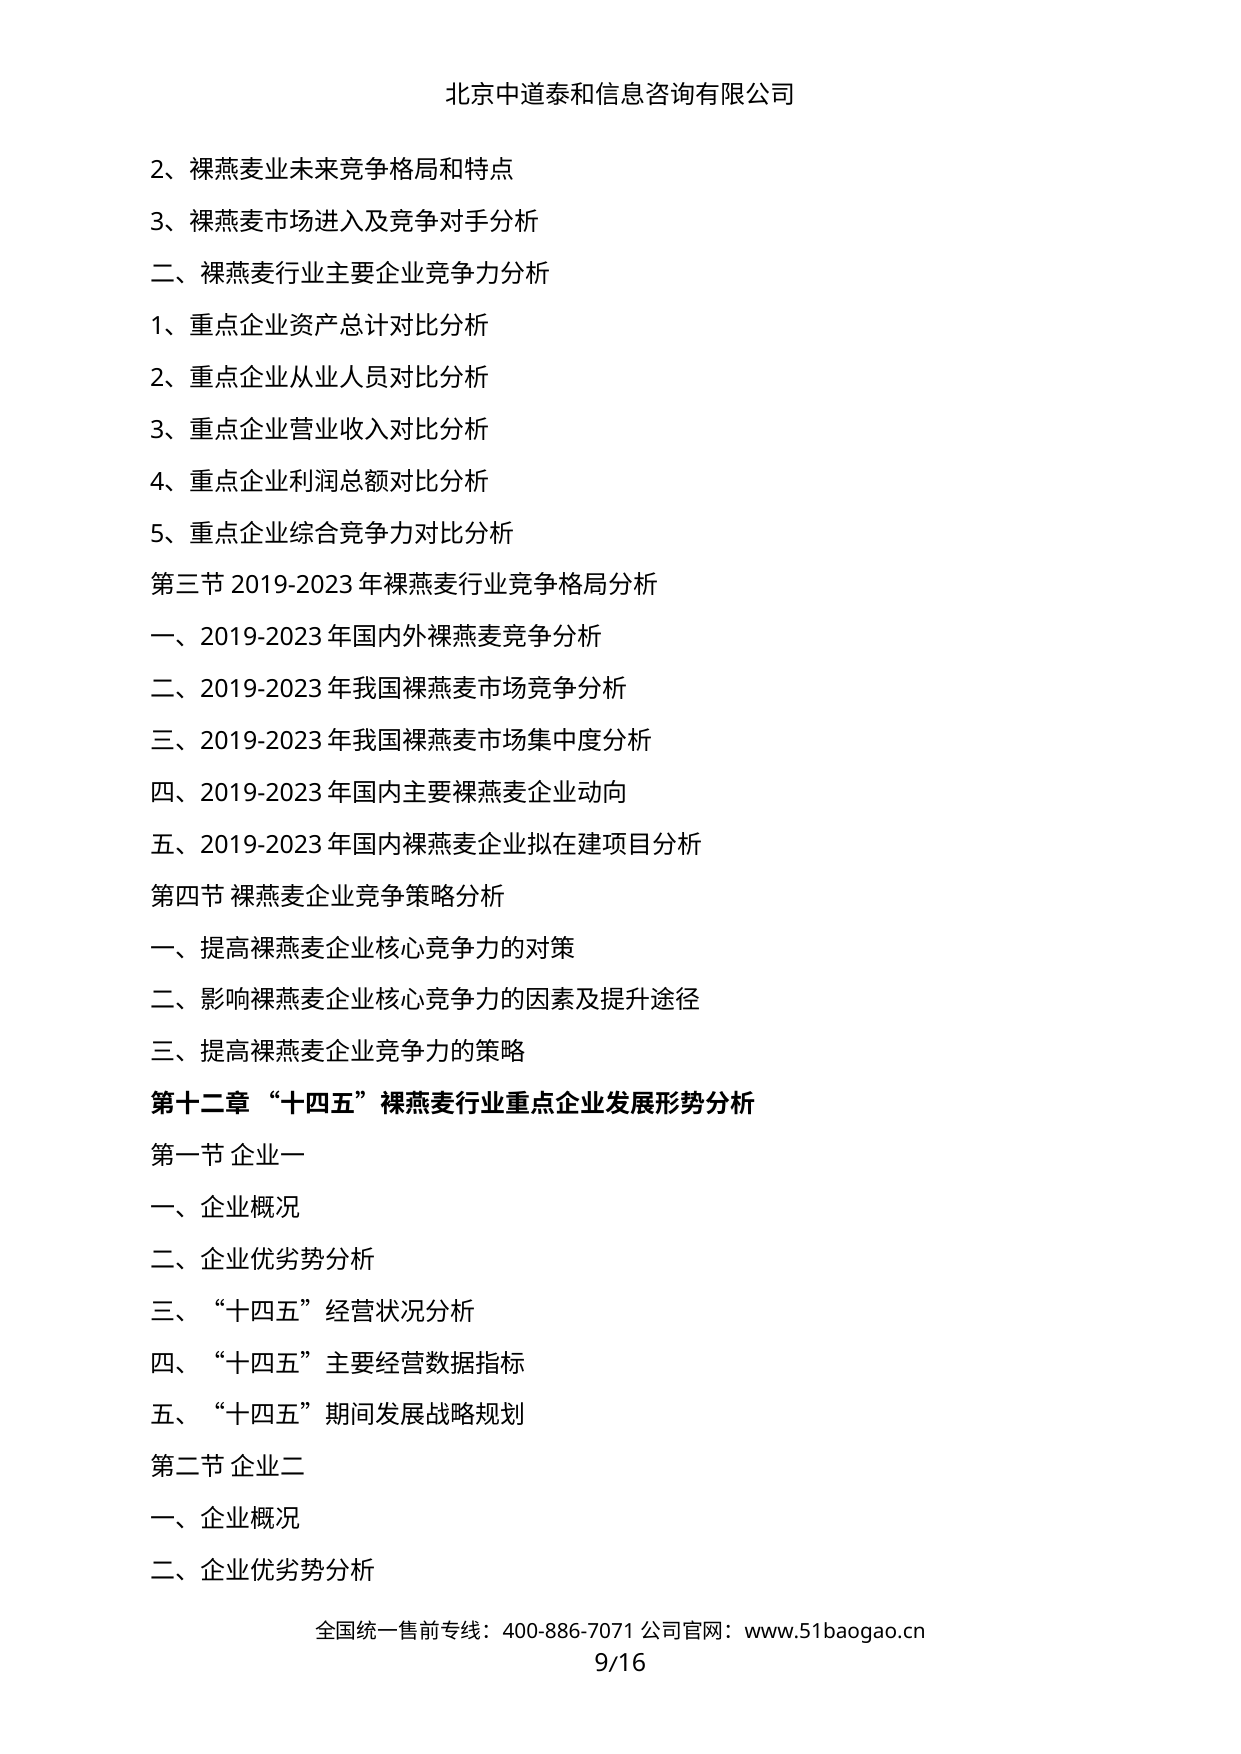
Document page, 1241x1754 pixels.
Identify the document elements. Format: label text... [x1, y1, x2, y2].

text 四、2019-2023年国内主要裸燕麦企业动向 [150, 772, 1090, 809]
text 2、重点企业从业人员对比分析 [150, 357, 1090, 394]
text 二、2019-2023年我国裸燕麦市场竞争分析 [150, 669, 1090, 705]
text 五、“十四五”期间发展战略规划 [150, 1395, 1090, 1431]
text 三、提高裸燕麦企业竞争力的策略 [150, 1032, 1090, 1068]
text 第十二章 “十四五”裸燕麦行业重点企业发展形势分析 [150, 1084, 1090, 1120]
text 1、重点企业资产总计对比分析 [150, 306, 1090, 342]
text 二、企业优劣势分析 [150, 1551, 1090, 1587]
text 一、企业概况 [150, 1187, 1090, 1224]
text 第二节 企业二 [150, 1447, 1090, 1483]
text 三、2019-2023年我国裸燕麦市场集中度分析 [150, 721, 1090, 757]
text 第三节 2019-2023年裸燕麦行业竞争格局分析 [150, 565, 1090, 601]
text 一、企业概况 [150, 1499, 1090, 1535]
text 二、裸燕麦行业主要企业竞争力分析 [150, 254, 1090, 290]
text 5、重点企业综合竞争力对比分析 [150, 513, 1090, 549]
text 2、裸燕麦业未来竞争格局和特点 [150, 150, 1090, 186]
text 四、“十四五”主要经营数据指标 [150, 1343, 1090, 1379]
text 3、裸燕麦市场进入及竞争对手分析 [150, 202, 1090, 238]
text 第四节 裸燕麦企业竞争策略分析 [150, 876, 1090, 912]
text 第一节 企业一 [150, 1136, 1090, 1172]
text 五、2019-2023年国内裸燕麦企业拟在建项目分析 [150, 824, 1090, 861]
text 3、重点企业营业收入对比分析 [150, 409, 1090, 446]
text 4、重点企业利润总额对比分析 [150, 461, 1090, 497]
text 一、2019-2023年国内外裸燕麦竞争分析 [150, 617, 1090, 653]
text 二、影响裸燕麦企业核心竞争力的因素及提升途径 [150, 980, 1090, 1016]
text 三、“十四五”经营状况分析 [150, 1291, 1090, 1327]
text 一、提高裸燕麦企业核心竞争力的对策 [150, 928, 1090, 964]
text 二、企业优劣势分析 [150, 1239, 1090, 1276]
